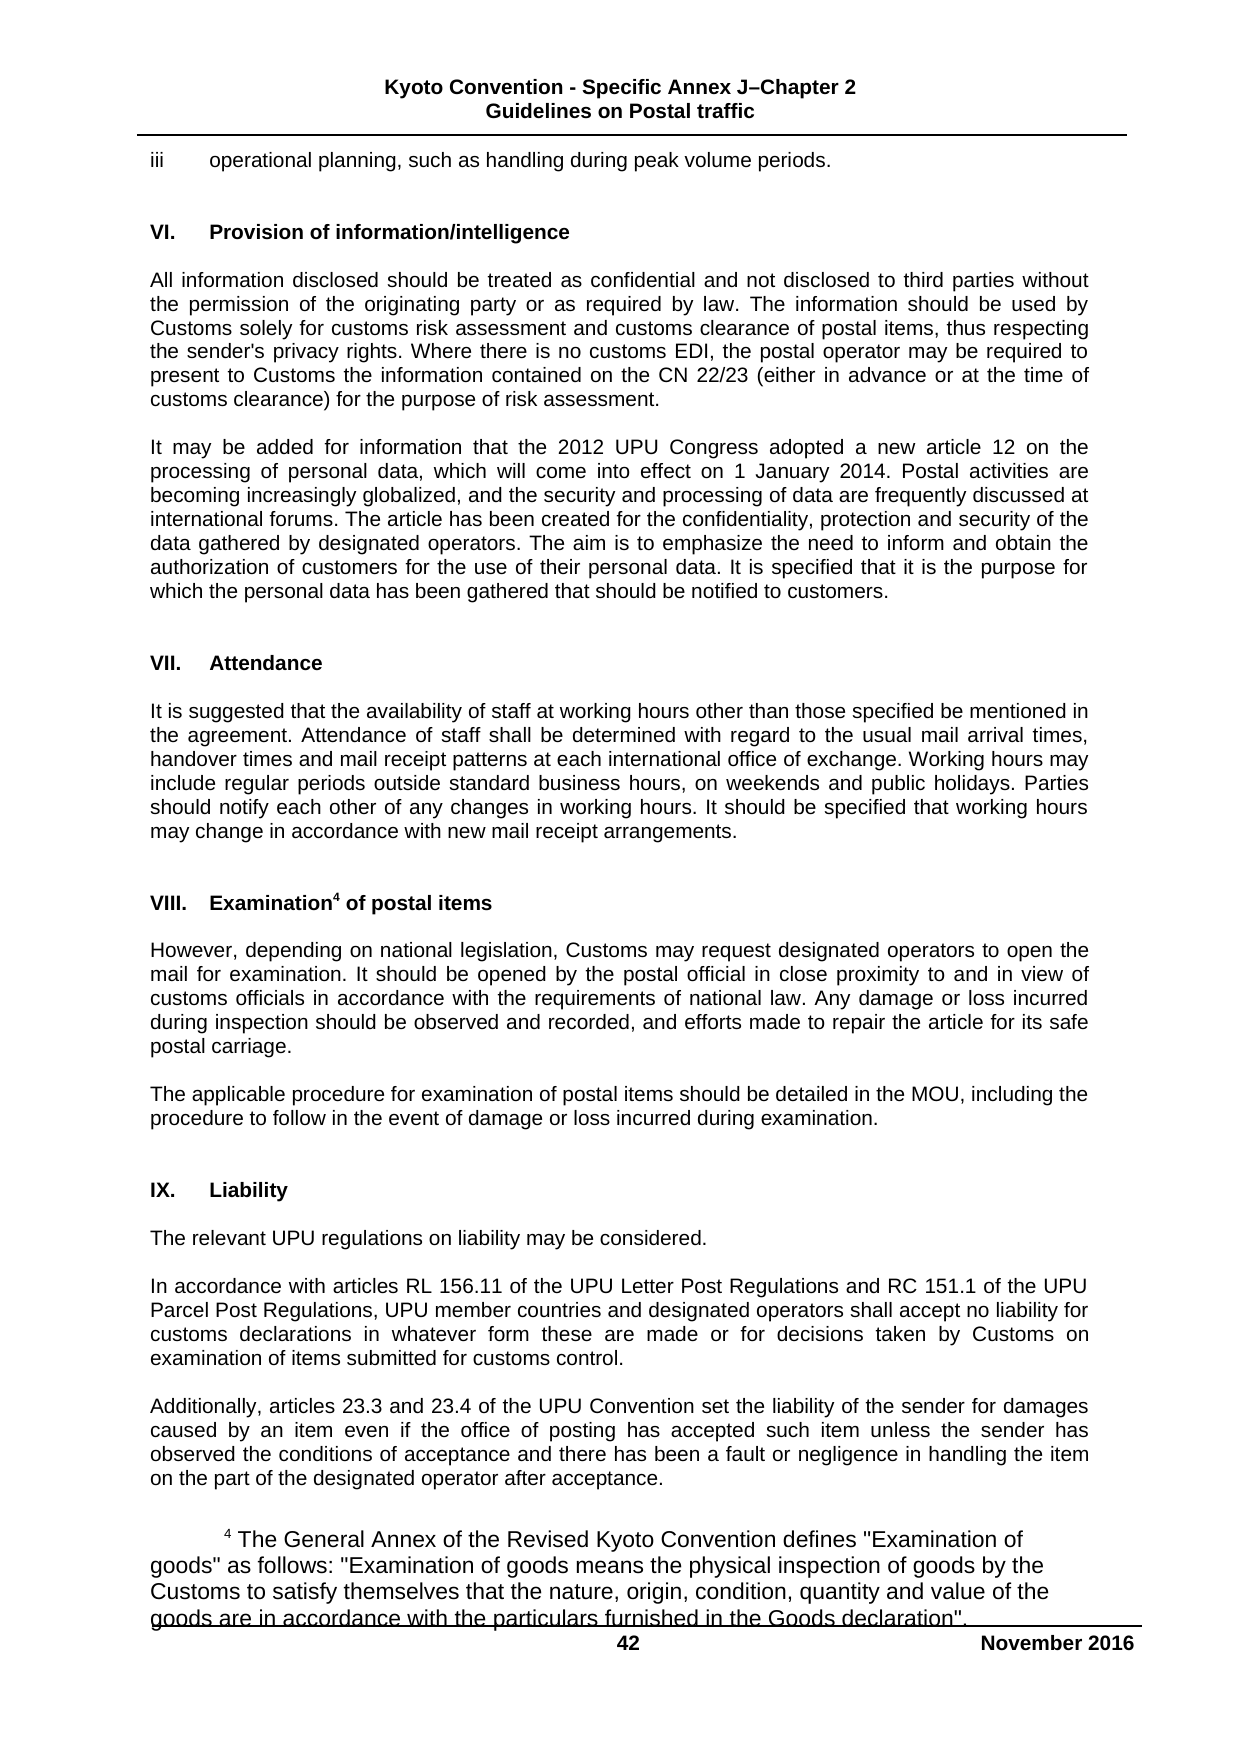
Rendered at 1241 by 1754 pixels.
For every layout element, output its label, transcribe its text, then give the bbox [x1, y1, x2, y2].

text It may be added for information that the 2012 UPU Congress adopted a new article 12 on the processing of personal data, which will come into effect on 1 January 2014. Postal activities are becoming increasingly globalized, and the security and processing of data are frequently discussed at international forums. The article has been created for the confidentiality, protection and security of the data gathered by designated operators. The aim is to emphasize the need to inform and obtain the authorization of customers for the use of their personal data. It is specified that it is the purpose for which the personal data has been gathered that should be notified to customers. [150, 435, 1090, 603]
text VIII. Examination of postal items [150, 890, 1090, 914]
text Additionally, articles 23.3 and 23.4 of the UPU Convention set the liability of the sender for damages caused by an item even if the office of posting has accepted such item unless the sender has observed the conditions of acceptance and there has been a fault or negligence in handling the item on the part of the designated operator after acceptance. [150, 1393, 1090, 1489]
text In accordance with articles RL 156.11 of the UPU Letter Post Regulations and RC 151.1 of the UPU Parcel Post Regulations, UPU member countries and designated operators shall accept no liability for customs declarations in whatever form these are made or for decisions taken by Customs on examination of items submitted for customs control. [150, 1274, 1090, 1369]
text It is suggested that the availability of staff at working hours other than those specified be mentioned in the agreement. Attendance of staff shall be determined with regard to the usual mail arrival times, handover times and mail receipt patterns at each international office of exchange. Working hours may include regular periods outside standard business hours, on weekends and public holidays. Parties should notify each other of any changes in working hours. It should be specified that working hours may change in accordance with new mail receipt arrangements. [150, 699, 1090, 842]
text The applicable procedure for examination of postal items should be detailed in the MOU, including the procedure to follow in the event of damage or loss incurred during examination. [150, 1082, 1090, 1130]
text However, depending on national legislation, Customs may request designated operators to open the mail for examination. It should be opened by the postal official in close proximity to and in view of customs officials in accordance with the requirements of national law. Any damage or loss incurred during inspection should be observed and recorded, and efforts made to repair the article for its safe postal carriage. [150, 938, 1090, 1058]
text The relevant UPU regulations on liability may be considered. [150, 1226, 1090, 1250]
text IX. Liability [150, 1178, 1090, 1202]
text All information disclosed should be treated as confidential and not disclosed to third parties without the permission of the originating party or as required by law. The information should be used by Customs solely for customs risk assessment and customs clearance of postal items, thus respecting the sender's privacy rights. Where there is no customs EDI, the postal operator may be required to present to Customs the information contained on the CN 22/23 (either in advance or at the time of customs clearance) for the purpose of risk assessment. [150, 267, 1090, 411]
text VI. Provision of information/intelligence [150, 219, 1090, 243]
text iii operational planning, such as handling during peak volume periods. [150, 148, 1090, 172]
text VII. Attendance [150, 651, 1090, 675]
